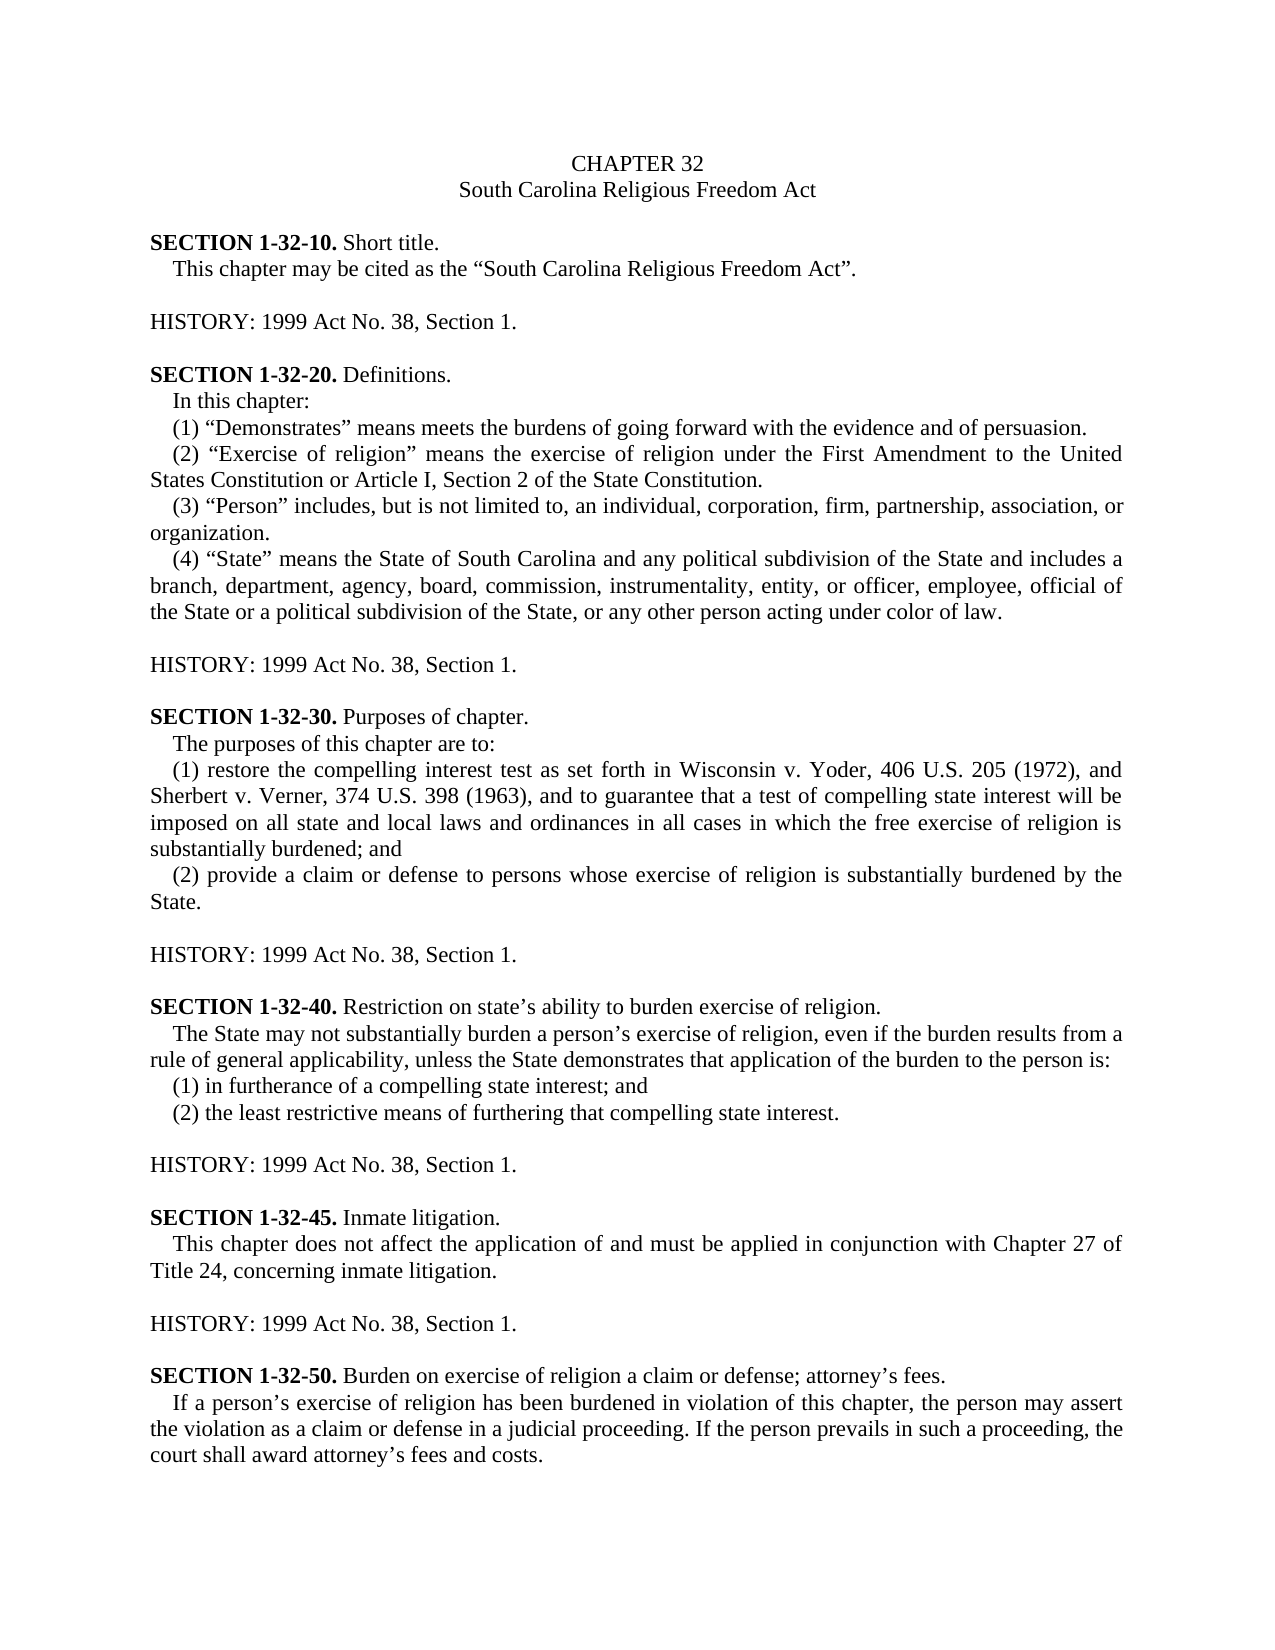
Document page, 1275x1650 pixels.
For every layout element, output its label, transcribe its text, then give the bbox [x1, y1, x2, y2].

text The State may not substantially burden a person’s exercise of religion, even if the burden results from a rule of general applicability, unless the State demonstrates that application of the burden to the person is: [150, 1020, 1125, 1072]
text South Carolina Religious Freedom Act [150, 176, 1125, 203]
text HISTORY: 1999 Act No. 38, Section 1. [150, 1309, 1125, 1336]
text (1) restore the compelling interest test as set forth in Wisconsin v. Yoder, 406 U.S. 205 (1972), and Sherbert v. Verner, 374 U.S. 398 (1963), and to guarantee that a test of compelling state interest will be imposed on all state and local laws and ordinances in all cases in which the free exercise of religion is substantially burdened; and [150, 756, 1125, 862]
text This chapter does not affect the application of and must be applied in conjunction with Chapter 27 of Title 24, concerning inmate litigation. [150, 1231, 1125, 1283]
text In this chapter: [150, 387, 1125, 413]
text If a person’s exercise of religion has been burdened in violation of this chapter, the person may assert the violation as a claim or defense in a judicial proceeding. If the person prevails in such a proceeding, the court shall award attorney’s fees and costs. [150, 1389, 1125, 1468]
text (2) the least restrictive means of furthering that compelling state interest. [150, 1099, 1125, 1125]
text SECTION 1-32-50. Burden on exercise of religion a claim or defense; attorney’s fees. [150, 1362, 1125, 1389]
text (3) “Person” includes, but is not limited to, an individual, corporation, firm, partnership, association, or organization. [150, 493, 1125, 545]
text SECTION 1-32-20. Definitions. [150, 361, 1125, 387]
text HISTORY: 1999 Act No. 38, Section 1. [150, 941, 1125, 967]
text (2) “Exercise of religion” means the exercise of religion under the First Amendment to the United States Constitution or Article I, Section 2 of the State Constitution. [150, 440, 1125, 493]
text HISTORY: 1999 Act No. 38, Section 1. [150, 651, 1125, 677]
text HISTORY: 1999 Act No. 38, Section 1. [150, 1151, 1125, 1178]
text (2) provide a claim or defense to persons whose exercise of religion is substantially burdened by the State. [150, 862, 1125, 914]
text SECTION 1-32-10. Short title. [150, 229, 1125, 255]
text SECTION 1-32-45. Inmate litigation. [150, 1204, 1125, 1231]
text (4) “State” means the State of South Carolina and any political subdivision of the State and includes a branch, department, agency, board, commission, instrumentality, entity, or officer, employee, official of the State or a political subdivision of the State, or any other person acting under color of law. [150, 545, 1125, 624]
text The purposes of this chapter are to: [150, 730, 1125, 756]
text (1) “Demonstrates” means meets the burdens of going forward with the evidence and of persuasion. [150, 413, 1125, 440]
text SECTION 1-32-30. Purposes of chapter. [150, 703, 1125, 730]
text CHAPTER 32 [150, 150, 1125, 176]
text (1) in furtherance of a compelling state interest; and [150, 1072, 1125, 1099]
text This chapter may be cited as the “South Carolina Religious Freedom Act”. [150, 255, 1125, 282]
text SECTION 1-32-40. Restriction on state’s ability to burden exercise of religion. [150, 993, 1125, 1020]
text HISTORY: 1999 Act No. 38, Section 1. [150, 308, 1125, 334]
